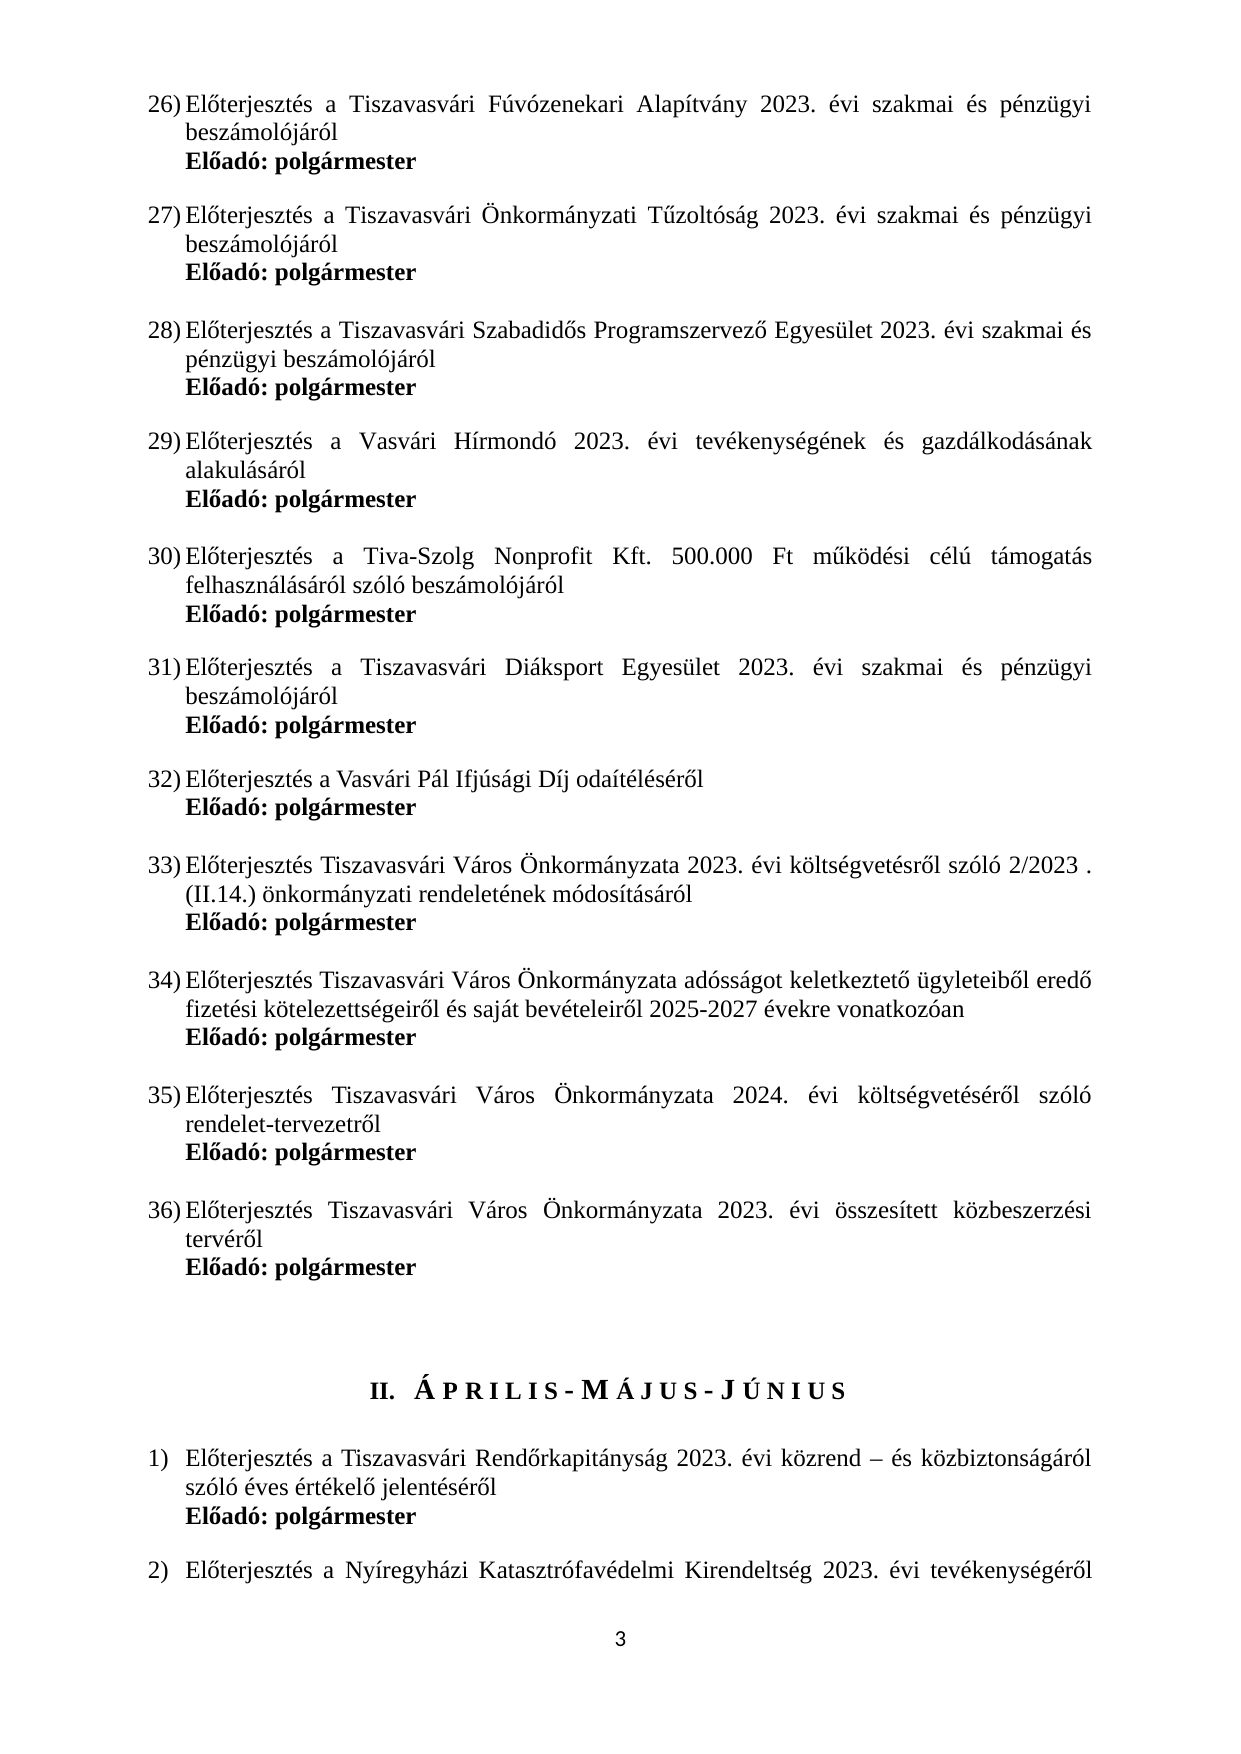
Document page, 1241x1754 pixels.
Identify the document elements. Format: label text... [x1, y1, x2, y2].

list Előadó: polgármester [185, 792, 1093, 821]
text Előadó: polgármester [148, 599, 1093, 627]
list Előterjesztés a Tiszavasvári Fúvózenekari Alapítvány 2023. évi szakmai és pénzügyi beszámolójáról [148, 89, 1093, 146]
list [148, 1555, 1093, 1583]
list Előadó: polgármester [185, 1252, 1093, 1281]
list Előterjesztés Tiszavasvári Város Önkormányzata 2024. évi költségvetéséről szóló rendelet-tervezetről [148, 1080, 1093, 1137]
list Előterjesztés a Vasvári Pál Ifjúsági Díj odaítéléséről [148, 764, 1093, 792]
list Előadó: polgármester [185, 484, 1093, 512]
list Előadó: polgármester [185, 1137, 1093, 1166]
list Előadó: polgármester [185, 1022, 1093, 1051]
list Előterjesztés a Tiszavasvári Rendőrkapitányság 2023. évi közrend – és közbiztonságáról szóló éves értékelő jelentéséről [148, 1443, 1093, 1501]
text Előadó: polgármester [148, 146, 1093, 175]
text Előadó: polgármester [148, 372, 1093, 401]
list Előterjesztés Tiszavasvári Város Önkormányzata 2023. évi összesített közbeszerzési tervéről [148, 1195, 1093, 1252]
list Előterjesztés Tiszavasvári Város Önkormányzata 2023. évi költségvetésről szóló 2/2023 . (II.14.) önkormányzati rendeletének módosításáról [148, 850, 1093, 907]
list Előadó: polgármester [185, 907, 1093, 936]
list Előterjesztés Tiszavasvári Város Önkormányzata adósságot keletkeztető ügyleteiből eredő fizetési kötelezettségeiről és saját bevételeiről 2025-2027 évekre vonatkozóan [148, 965, 1093, 1022]
list Előterjesztés a Tiva-Szolg Nonprofit Kft. 500.000 Ft működési célú támogatás felhasználásáról szóló beszámolójáról [148, 541, 1093, 599]
list Előterjesztés a Tiszavasvári Önkormányzati Tűzoltóság 2023. évi szakmai és pénzügyi beszámolójáról [148, 200, 1093, 257]
list Előterjesztés a Tiszavasvári Szabadidős Programszervező Egyesület 2023. évi szakmai és pénzügyi beszámolójáról [148, 315, 1093, 372]
list Előterjesztés a Tiszavasvári Diáksport Egyesület 2023. évi szakmai és pénzügyi beszámolójáról [148, 652, 1093, 710]
text Előadó: polgármester [148, 710, 1093, 739]
list Előadó: polgármester [185, 257, 1093, 286]
list Előterjesztés a Vasvári Hírmondó 2023. évi tevékenységének és gazdálkodásának alakulásáról [148, 426, 1093, 484]
list Á P R I L I S - M Á J U S - J Ú N I U S [148, 1372, 1093, 1406]
text Előadó: polgármester [148, 1501, 1093, 1530]
